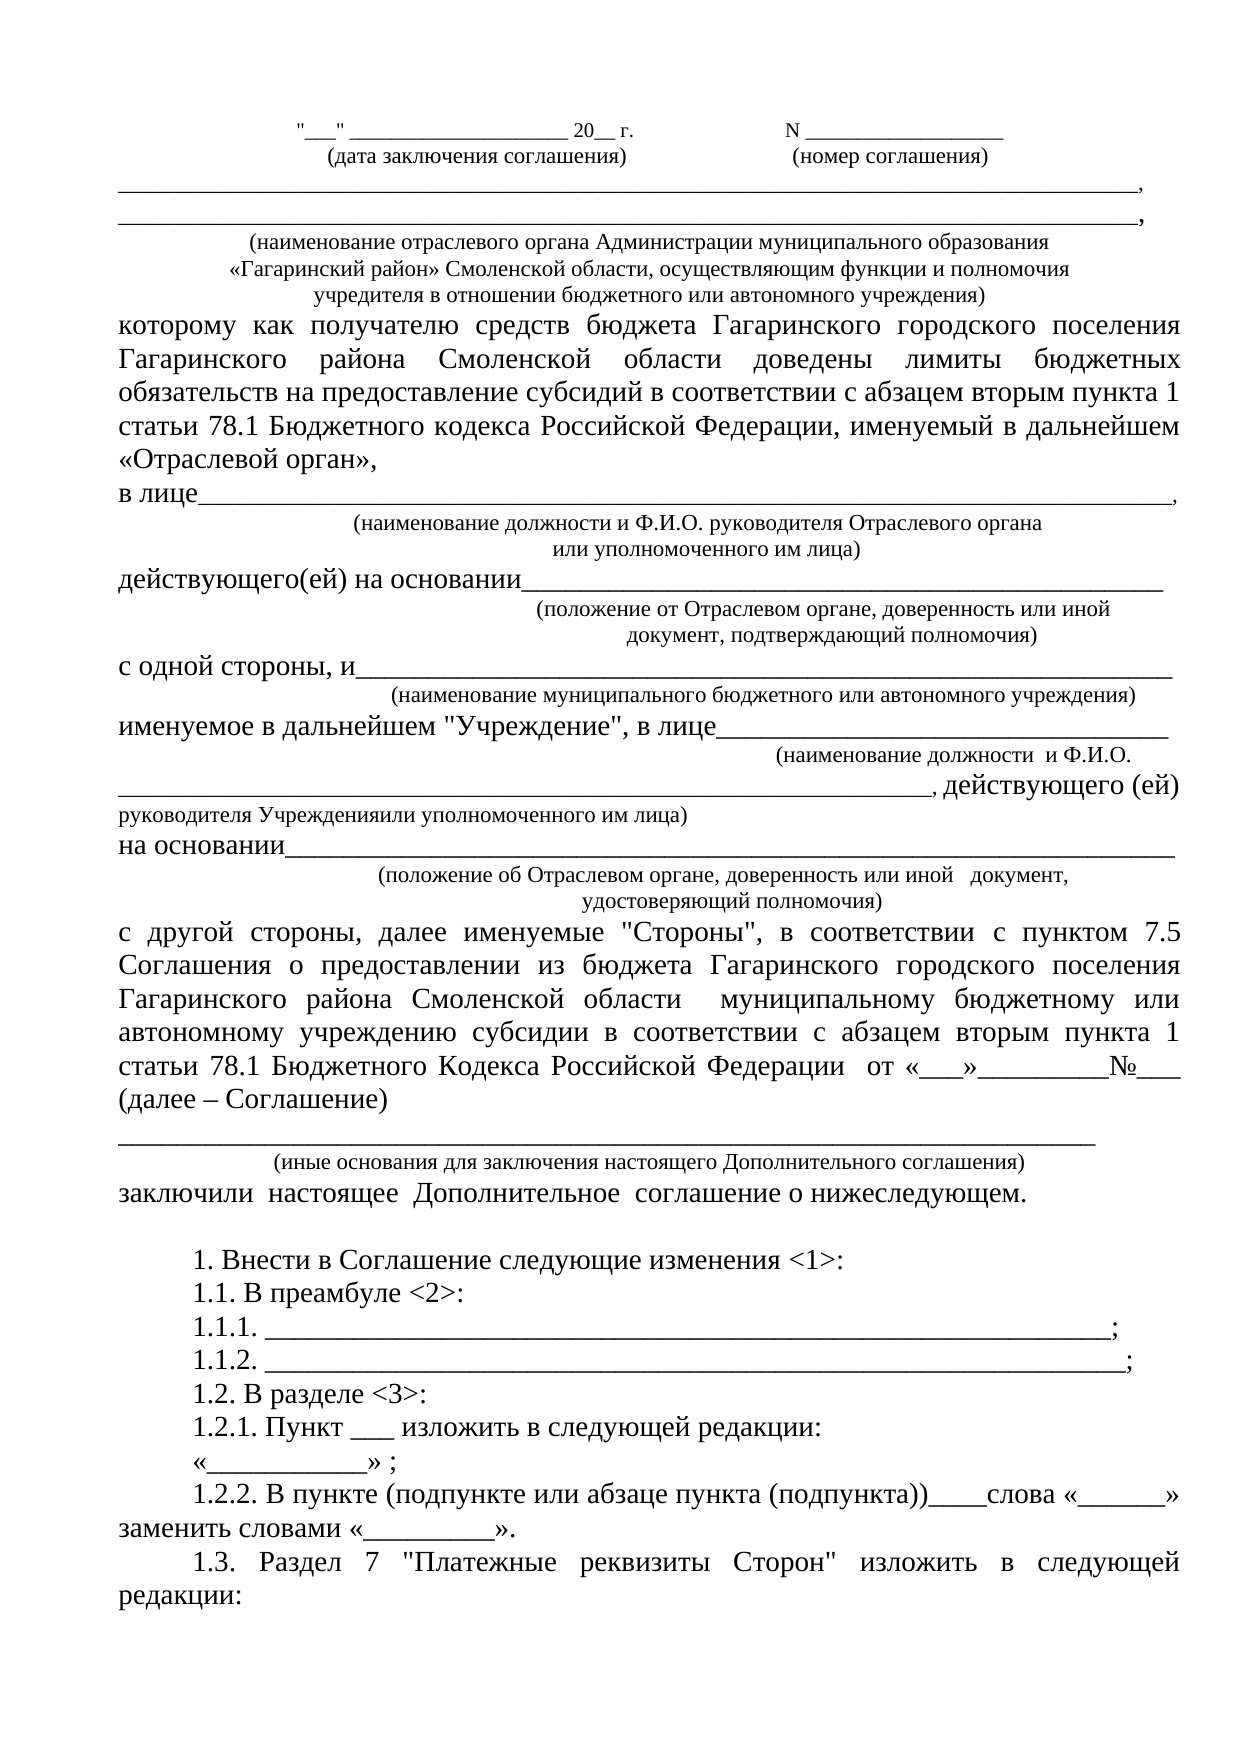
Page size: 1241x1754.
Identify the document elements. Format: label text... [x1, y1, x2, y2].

text 1.2.2. В пункте (подпункте или абзаце пункта (подпункта))____слова «______» заменить словами «_________». [118, 1477, 1181, 1544]
text (наименование должности и Ф.И.О. [118, 741, 1181, 767]
text 1.2.1. Пункт ___ изложить в следующей редакции: [118, 1409, 1181, 1443]
text (наименование муниципального бюджетного или автономного учреждения) [118, 681, 1181, 708]
text "___" _____________________ 20__ г. N ___________________ [118, 118, 1181, 142]
text действующего(ей) на основании____________________________________________ [118, 561, 1181, 595]
text именуемое в дальнейшем "Учреждение", в лице_______________________________ [118, 708, 1181, 741]
text 1.2. В разделе <3>: [118, 1376, 1181, 1409]
text ___________________________________________________________________ [118, 1115, 1181, 1148]
text удостоверяющий полномочия) [118, 887, 1181, 914]
text 1. Внести в Соглашение следующие изменения <1>: [118, 1242, 1181, 1275]
text руководителя Учрежденияили уполномоченного им лица) [118, 801, 1181, 827]
text документ, подтверждающий полномочия) [118, 621, 1181, 648]
text «___________» ; [118, 1443, 1181, 1477]
text _______________________________________________________________________, действующего (ей) [118, 767, 1181, 801]
text _________________________________________________________________________________________, [118, 168, 1181, 195]
text (наименование должности и Ф.И.О. руководителя Отраслевого органа [118, 509, 1181, 535]
text (иные основания для заключения настоящего Дополнительного соглашения) [118, 1148, 1181, 1175]
text «Гагаринский район» Смоленской области, осуществляющим функции и полномочия [118, 255, 1181, 281]
text 1.1.2. ___________________________________________________________; [118, 1342, 1181, 1376]
text с одной стороны, и________________________________________________________ [118, 648, 1181, 681]
text 1.1.1. __________________________________________________________; [118, 1309, 1181, 1342]
text (наименование отраслевого органа Администрации муниципального образования [118, 228, 1181, 255]
text 1.1. В преамбуле <2>: [118, 1275, 1181, 1309]
text которому как получателю средств бюджета Гагаринского городского поселения Гагаринского района Смоленской области доведены лимиты бюджетных обязательств на предоставление субсидий в соответствии с абзацем вторым пункта 1 статьи 78.1 Бюджетного кодекса Российской Федерации, именуемый в дальнейшем «Отраслевой орган», [118, 307, 1181, 475]
text 1.3. Раздел 7 "Платежные реквизиты Сторон" изложить в следующей редакции: [118, 1544, 1181, 1611]
text (положение об Отраслевом органе, доверенность или иной документ, [118, 861, 1181, 887]
text на основании_____________________________________________________________ [118, 827, 1181, 861]
text с другой стороны, далее именуемые "Стороны", в соответствии c пунктом 7.5 Соглашения о предоставлении из бюджета Гагаринского городского поселения Гагаринского района Смоленской области муниципальному бюджетному или автономному учреждению субсидии в соответствии с абзацем вторым пункта 1 статьи 78.1 Бюджетного Кодекса Российской Федерации от «___»_________№___ (далее – Соглашение) [118, 914, 1181, 1115]
text заключили настоящее Дополнительное соглашение о нижеследующем. [118, 1175, 1181, 1208]
text (дата заключения соглашения) (номер соглашения) [118, 142, 1181, 168]
text учредителя в отношении бюджетного или автономного учреждения) [118, 281, 1181, 307]
text (положение от Отраслевом органе, доверенность или иной [118, 595, 1181, 621]
text в лице_____________________________________________________________________________________, [118, 475, 1181, 509]
text или уполномоченного им лица) [118, 535, 1181, 561]
text _________________________________________________________________________________________, [118, 195, 1181, 228]
